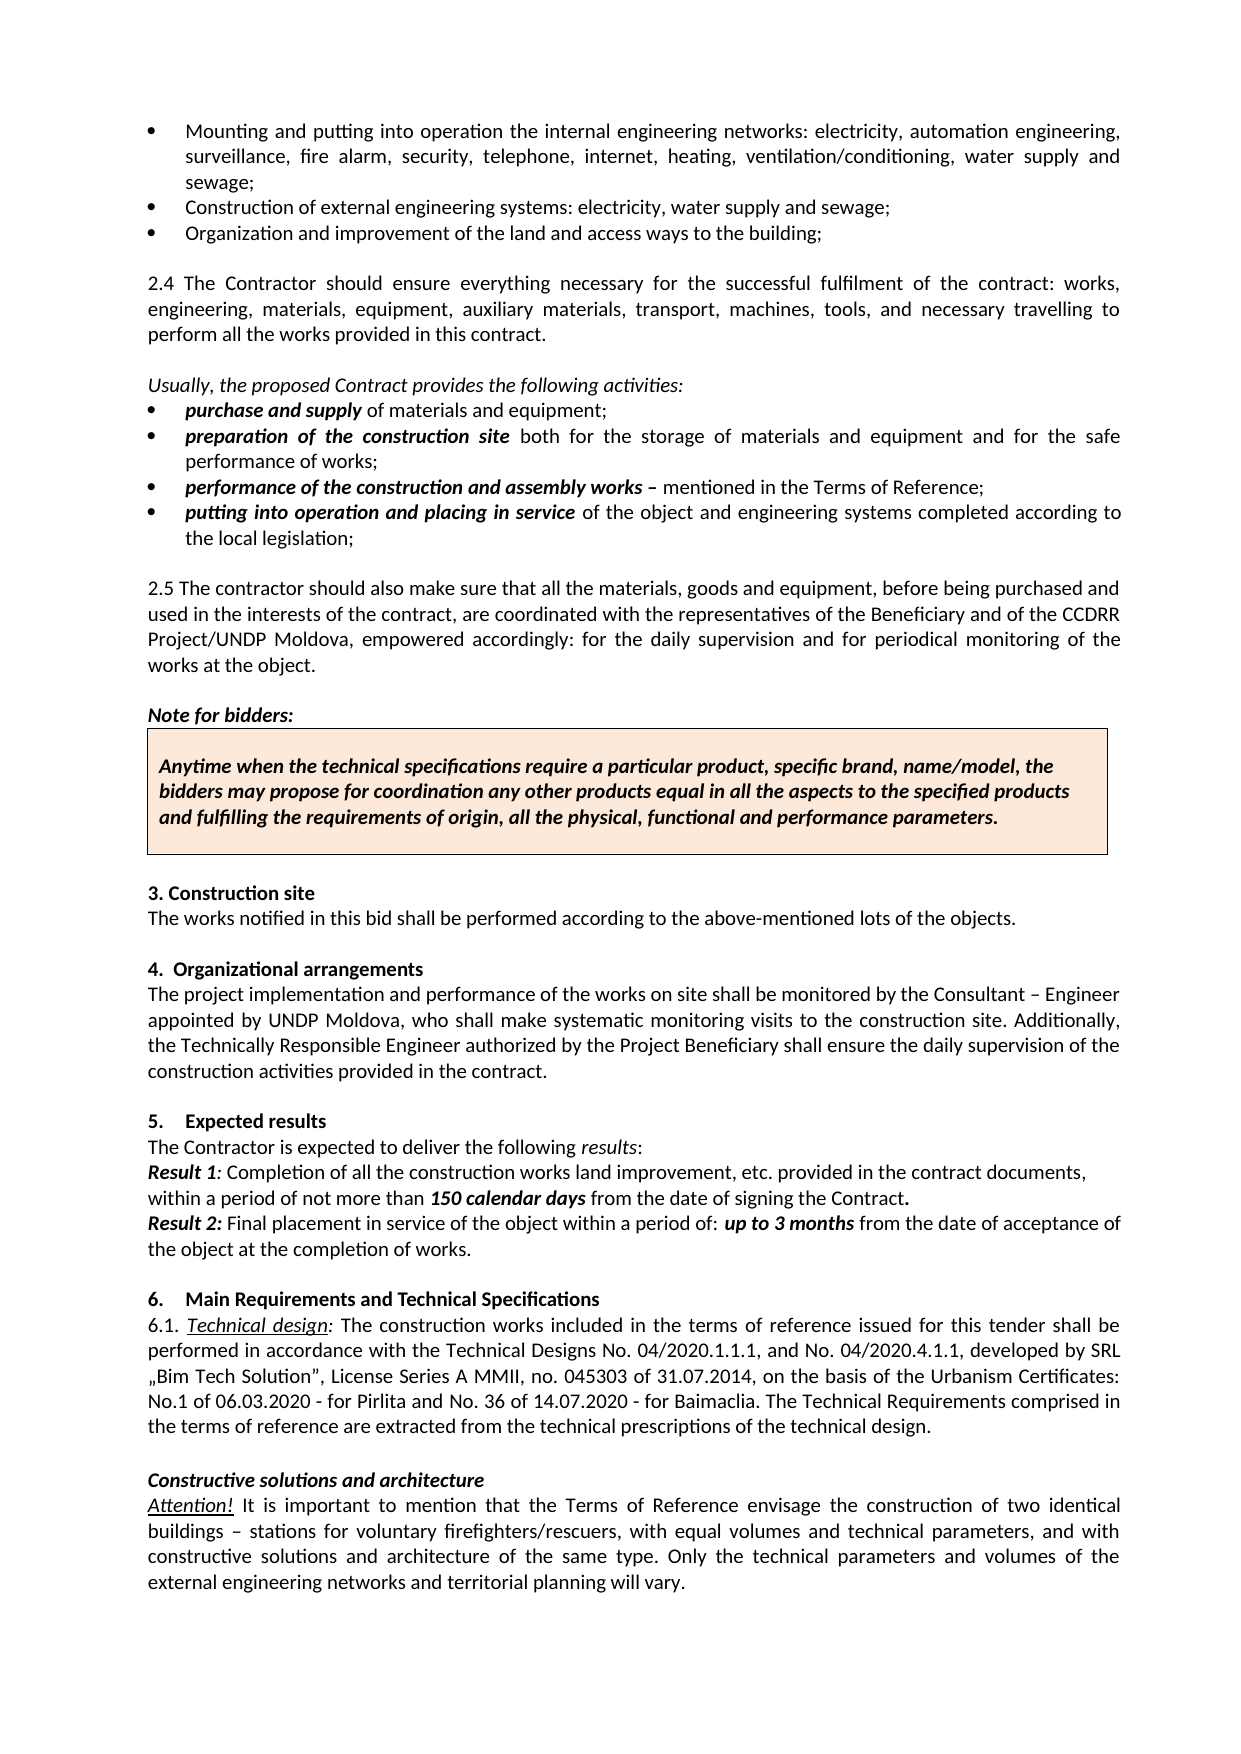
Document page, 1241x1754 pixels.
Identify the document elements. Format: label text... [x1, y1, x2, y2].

text The works notified in this bid shall be performed according to the above-mentioned lots of the objects. [148, 905, 1122, 931]
text Note for bidders: [148, 703, 1122, 728]
text 2.4 The Contractor should ensure everything necessary for the successful fulfilment of the contract: works, engineering, materials, equipment, auxiliary materials, transport, machines, tools, and necessary travelling to perform all the works provided in this contract. [148, 271, 1122, 347]
text The Contractor is expected to deliver the following results: [148, 1134, 1122, 1159]
text Constructive solutions and architecture [148, 1467, 1122, 1493]
list Main Requirements and Technical Specifications [148, 1287, 1122, 1312]
list purchase and supply of materials and equipment; [148, 398, 1122, 423]
text 4. Organizational arrangements [148, 956, 1122, 982]
text Result 2: Final placement in service of the object within a period of: up to 3 months from the date of acceptance of the object at the completion of works. [148, 1210, 1122, 1261]
text Result 1: Completion of all the construction works land improvement, etc. provided in the contract documents, within a period of not more than 150 calendar days from the date of signing the Contract. [148, 1159, 1122, 1210]
list Mounting and putting into operation the internal engineering networks: electricity, automation engineering, surveillance, fire alarm, security, telephone, internet, heating, ventilation/conditioning, water supply and sewage; [148, 118, 1122, 194]
list preparation of the construction site both for the storage of materials and equipment and for the safe performance of works; [148, 423, 1122, 474]
text Usually, the proposed Contract provides the following activities: [148, 372, 1122, 398]
list Construction of external engineering systems: electricity, water supply and sewage; [148, 194, 1122, 220]
list putting into operation and placing in service of the object and engineering systems completed according to the local legislation; [148, 499, 1122, 550]
text Attention! It is important to mention that the Terms of Reference envisage the construction of two identical buildings – stations for voluntary firefighters/rescuers, with equal volumes and technical parameters, and with constructive solutions and architecture of the same type. Only the technical parameters and volumes of the external engineering networks and territorial planning will vary. [148, 1493, 1122, 1594]
text 6.1. Technical design: The construction works included in the terms of reference issued for this tender shall be performed in accordance with the Technical Designs No. 04/2020.1.1.1, and No. 04/2020.4.1.1, developed by SRL „Bim Tech Solution”, License Series A MMII, no. 045303 of 31.07.2014, on the basis of the Urbanism Certificates: No.1 of 06.03.2020 - for Pirlita and No. 36 of 14.07.2020 - for Baimaclia. The Technical Requirements comprised in the terms of reference are extracted from the technical prescriptions of the technical design. [148, 1312, 1122, 1439]
table_header Anytime when the technical specifications require a particular product, specific brand, name/model, the bidders may propose for coordination any other products equal in all the aspects to the specified products and fulfilling the requirements of origin, all the physical, functional and performance parameters. [148, 729, 1107, 853]
text 2.5 The contractor should also make sure that all the materials, goods and equipment, before being purchased and used in the interests of the contract, are coordinated with the representatives of the Beneficiary and of the CCDRR Project/UNDP Moldova, empowered accordingly: for the daily supervision and for periodical monitoring of the works at the object. [148, 576, 1122, 677]
list Expected results [148, 1109, 1122, 1134]
list Organization and improvement of the land and access ways to the building; [148, 220, 1122, 245]
text 3. Construction site [148, 880, 1122, 905]
list performance of the construction and assembly works – mentioned in the Terms of Reference; [148, 474, 1122, 499]
text The project implementation and performance of the works on site shall be monitored by the Consultant – Engineer appointed by UNDP Moldova, who shall make systematic monitoring visits to the construction site. Additionally, the Technically Responsible Engineer authorized by the Project Beneficiary shall ensure the daily supervision of the construction activities provided in the contract. [148, 982, 1122, 1083]
